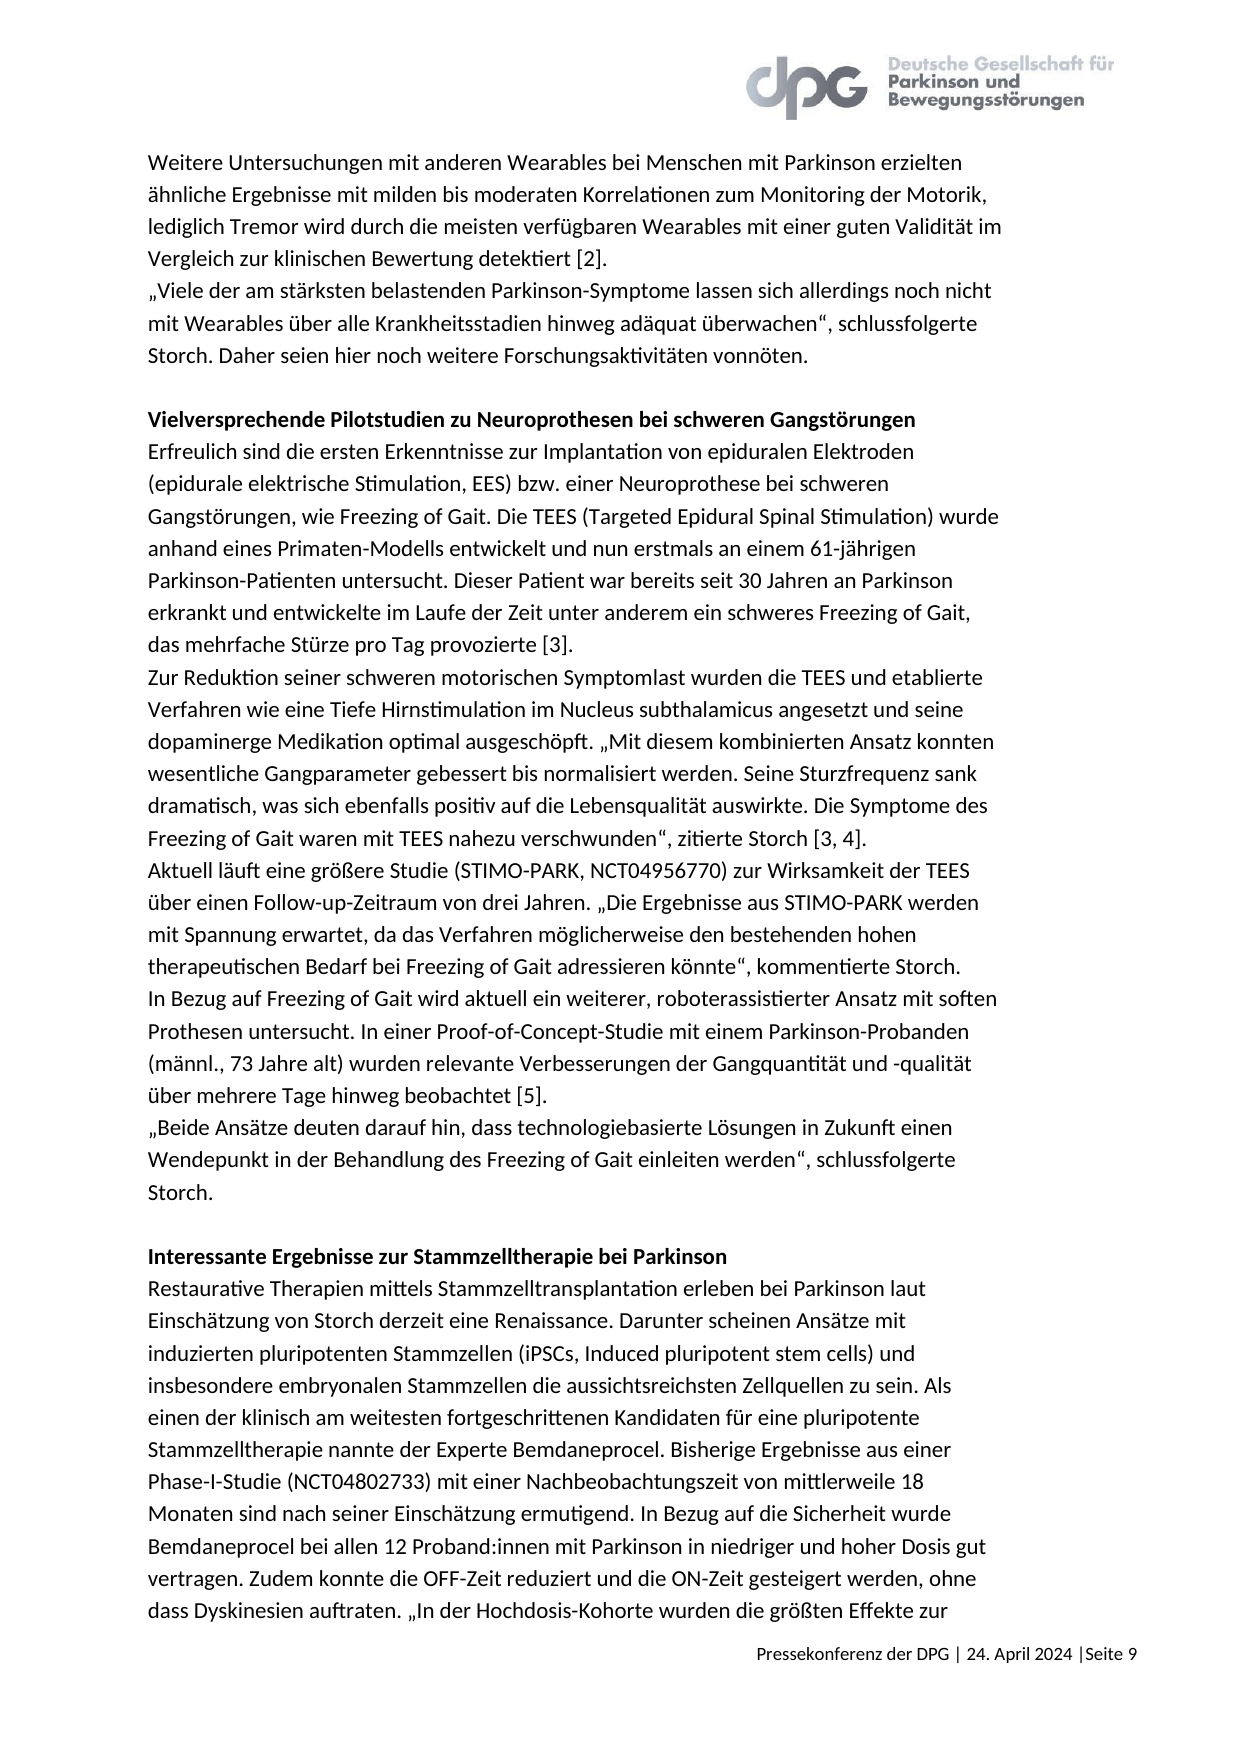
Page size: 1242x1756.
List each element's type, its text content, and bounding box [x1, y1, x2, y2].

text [148, 1274, 1004, 1624]
text Vielversprechende Pilotstudien zu Neuroprothesen bei schweren Gangstörungen [148, 405, 1004, 433]
text Weitere Untersuchungen mit anderen Wearables bei Menschen mit Parkinson erzielten ähnliche Ergebnisse mit milden bis moderaten Korrelationen zum Monitoring der Motorik, lediglich Tremor wird durch die meisten verfügbaren Wearables mit einer guten Validität im Vergleich zur klinischen Bewertung detektiert [2]. „Viele der am stärksten belastenden Parkinson-Symptome lassen sich allerdings noch nicht mit Wearables über alle Krankheitsstadien hinweg adäquat überwachen“, schlussfolgerte Storch. Daher seien hier noch weitere Forschungsaktivitäten vonnöten. [148, 148, 1004, 369]
text Interessante Ergebnisse zur Stammzelltherapie bei Parkinson [148, 1242, 1004, 1270]
picture [746, 55, 1114, 120]
text In Bezug auf Freezing of Gait wird aktuell ein weiterer, roboterassistierter Ansatz mit soften Prothesen untersucht. In einer Proof-of-Concept-Studie mit einem Parkinson-Probanden (männl., 73 Jahre alt) wurden relevante Verbesserungen der Gangquantität und -qualität über mehrere Tage hinweg beobachtet [5]. „Beide Ansätze deuten darauf hin, dass technologiebasierte Lösungen in Zukunft einen Wendepunkt in der Behandlung des Freezing of Gait einleiten werden“, schlussfolgerte Storch. [148, 984, 1004, 1206]
text Zur Reduktion seiner schweren motorischen Symptomlast wurden die TEES und etablierte Verfahren wie eine Tiefe Hirnstimulation im Nucleus subthalamicus angesetzt und seine dopaminerge Medikation optimal ausgeschöpft. „Mit diesem kombinierten Ansatz konnten wesentliche Gangparameter gebessert bis normalisiert werden. Seine Sturzfrequenz sank dramatisch, was sich ebenfalls positiv auf die Lebensqualität auswirkte. Die Symptome des Freezing of Gait waren mit TEES nahezu verschwunden“, zitierte Storch [3, 4]. Aktuell läuft eine größere Studie (STIMO-PARK, NCT04956770) zur Wirksamkeit der TEES über einen Follow-up-Zeitraum von drei Jahren. „Die Ergebnisse aus STIMO-PARK werden mit Spannung erwartet, da das Verfahren möglicherweise den bestehenden hohen therapeutischen Bedarf bei Freezing of Gait adressieren könnte“, kommentierte Storch. [148, 663, 1004, 980]
text Erfreulich sind die ersten Erkenntnisse zur Implantation von epiduralen Elektroden (epidurale elektrische Stimulation, EES) bzw. einer Neuroprothese bei schweren Gangstörungen, wie Freezing of Gait. Die TEES (Targeted Epidural Spinal Stimulation) wurde anhand eines Primaten-Modells entwickelt und nun erstmals an einem 61-jährigen Parkinson-Patienten untersucht. Dieser Patient war bereits seit 30 Jahren an Parkinson erkrankt und entwickelte im Laufe der Zeit unter anderem ein schweres Freezing of Gait, das mehrfache Stürze pro Tag provozierte [3]. [148, 437, 1004, 658]
